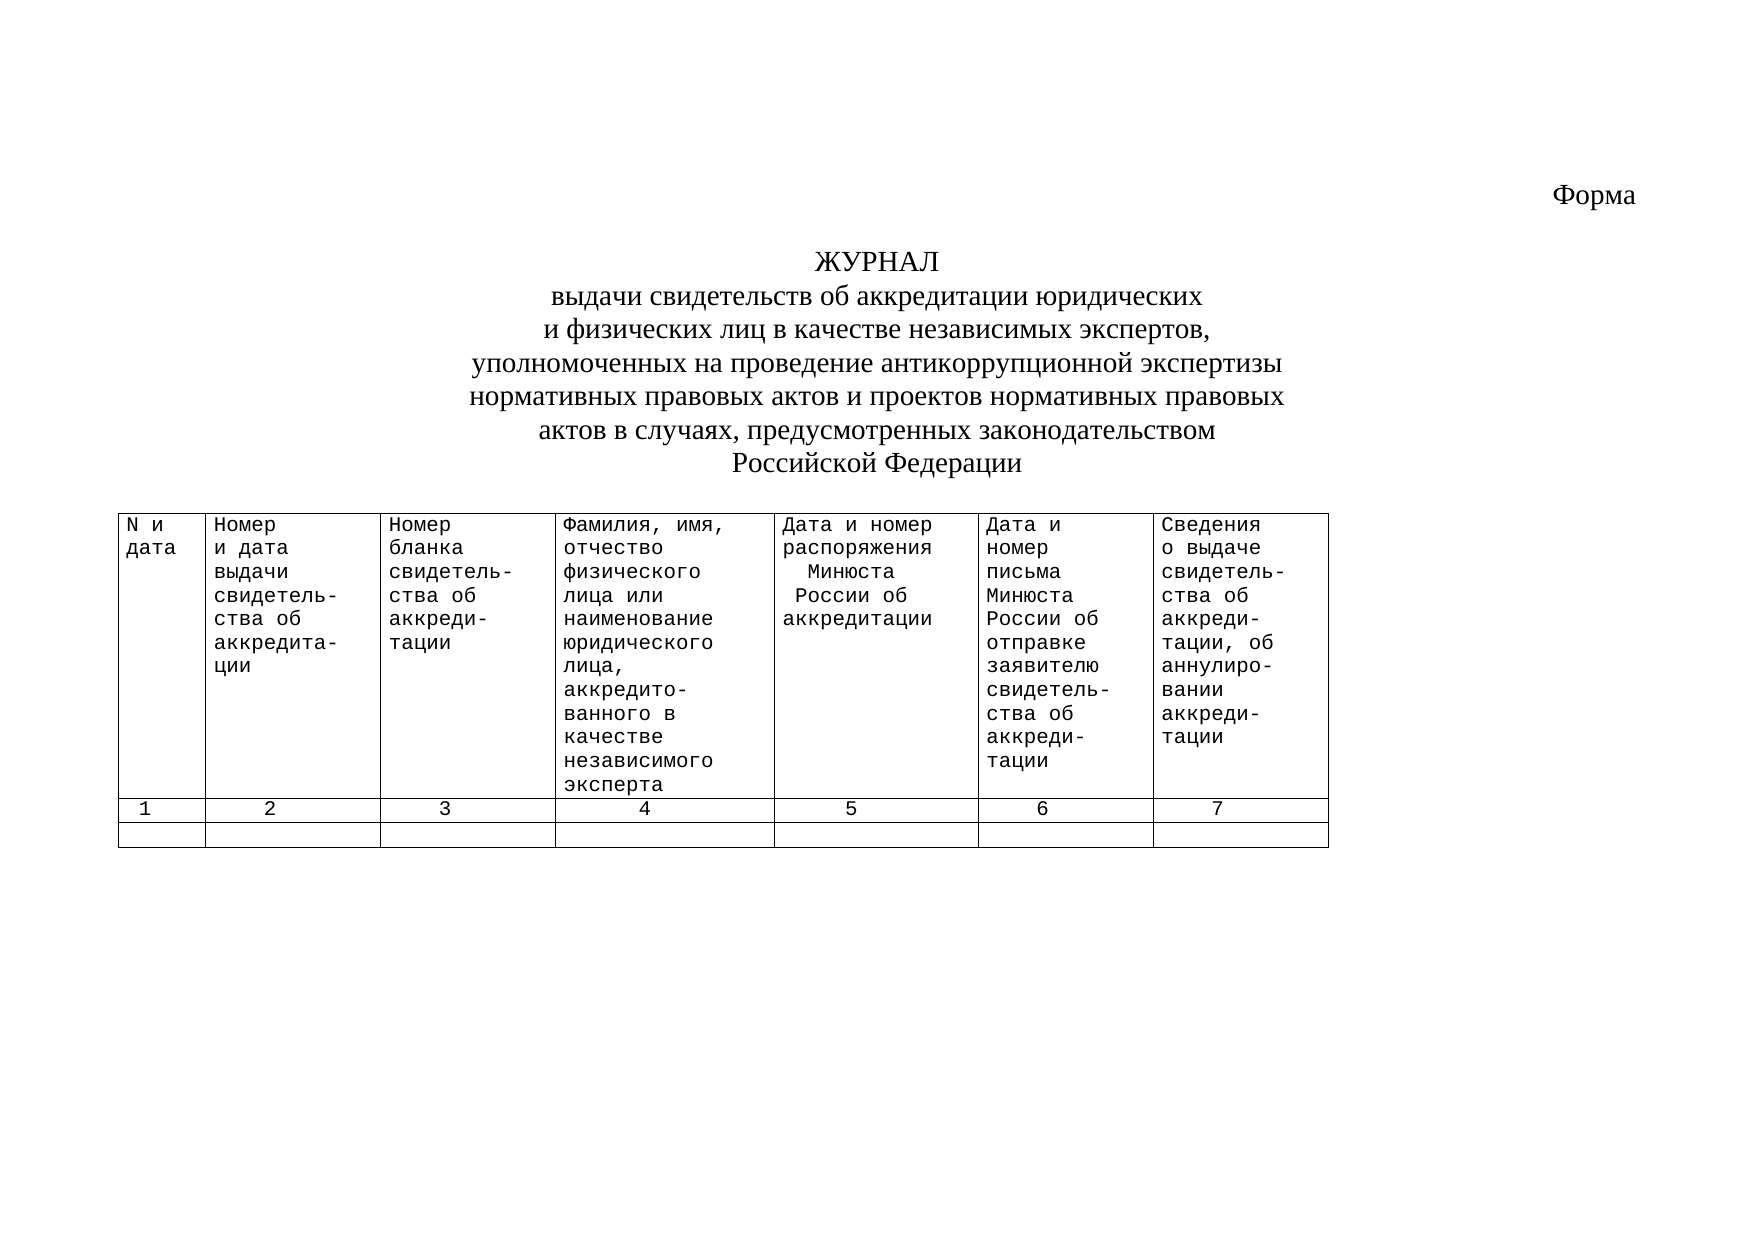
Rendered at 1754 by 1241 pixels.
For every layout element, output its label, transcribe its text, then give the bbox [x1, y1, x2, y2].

table_cell 3 [381, 799, 555, 822]
text ЖУРНАЛ [118, 244, 1636, 278]
table_header Фамилия, имя, отчество физического лица или наименование юридического лица, аккредито- ванного в качестве независимого эксперта [556, 514, 774, 797]
table_cell [206, 823, 380, 847]
text выдачи свидетельств об аккредитации юридических [118, 278, 1636, 311]
table_cell 1 [119, 799, 205, 822]
table_cell [1154, 823, 1328, 847]
text актов в случаях, предусмотренных законодательством [118, 412, 1636, 446]
text Форма [118, 177, 1636, 211]
table_header Дата и номер распоряжения Минюста России об аккредитации [775, 514, 978, 797]
table_cell [381, 823, 555, 847]
table_cell [119, 823, 205, 847]
table_cell 2 [206, 799, 380, 822]
text уполномоченных на проведение антикоррупционной экспертизы [118, 345, 1636, 378]
text и физических лиц в качестве независимых экспертов, [118, 311, 1636, 345]
table_header Номер и дата выдачи свидетель- ства об аккредита- ции [206, 514, 380, 797]
table_cell [556, 823, 774, 847]
table_cell 6 [979, 799, 1153, 822]
text нормативных правовых актов и проектов нормативных правовых [118, 378, 1636, 412]
table_header N и дата [119, 514, 205, 797]
table_header Номер бланка свидетель- ства об аккреди- тации [381, 514, 555, 797]
table_cell 5 [775, 799, 978, 822]
table_cell [979, 823, 1153, 847]
table_cell 4 [556, 799, 774, 822]
table_cell [775, 823, 978, 847]
table_cell 7 [1154, 799, 1328, 822]
table_header Дата и номер письма Минюста России об отправке заявителю свидетель- ства об аккреди- тации [979, 514, 1153, 797]
text Российской Федерации [118, 446, 1636, 479]
table_header Сведения о выдаче свидетель- ства об аккреди- тации, об аннулиро- вании аккреди- тации [1154, 514, 1328, 797]
